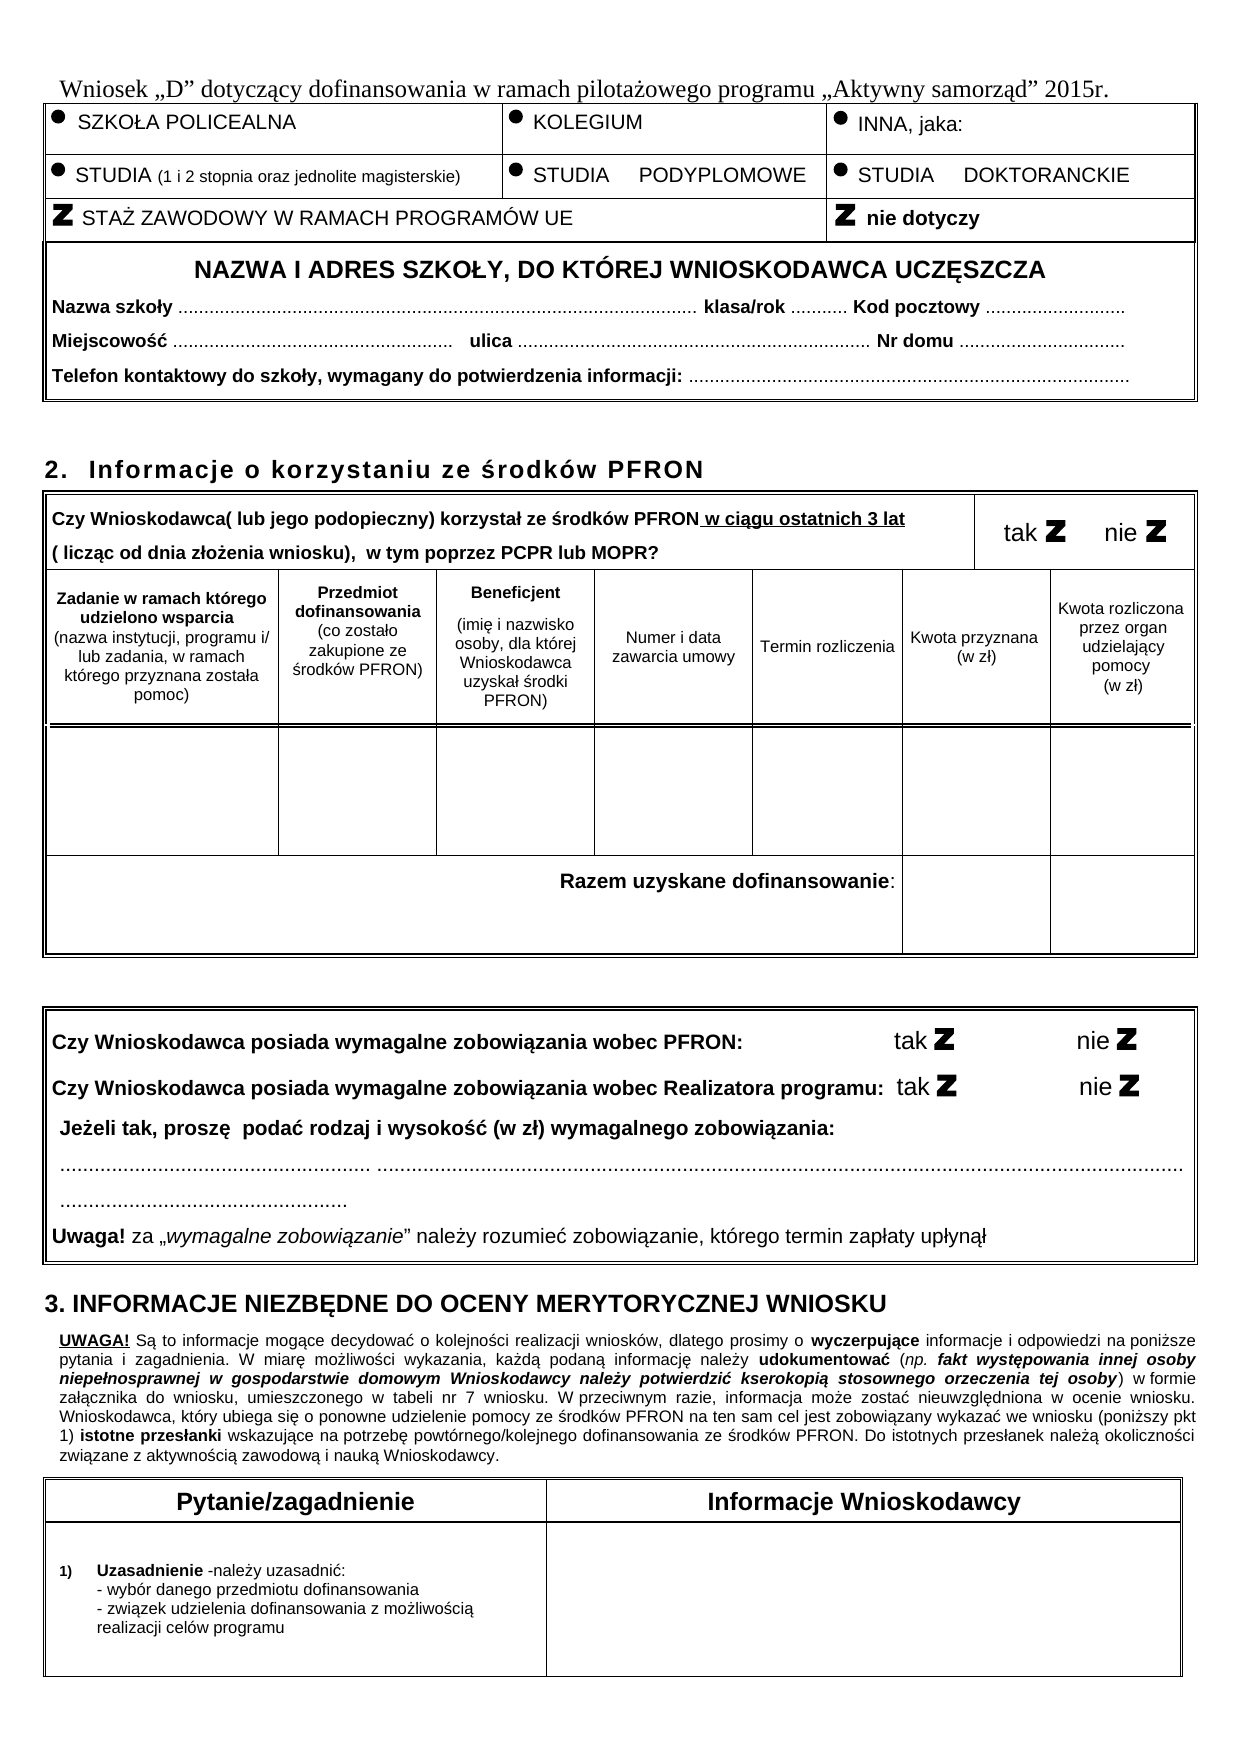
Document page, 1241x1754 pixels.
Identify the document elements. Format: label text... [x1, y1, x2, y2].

table_cell [595, 728, 752, 855]
table_cell Uzasadnienie -należy uzasadnić: - wybór danego przedmiotu dofinansowania - związek udzielenia dofinansowania z możliwością realizacji celów programu [46, 1523, 546, 1676]
table_cell [44, 723, 278, 855]
table_cell [753, 728, 902, 855]
table_cell [1051, 723, 1196, 855]
table_cell Numer i data zawarcia umowy [595, 570, 752, 723]
table_header Pytanie/zagadnienie [46, 1480, 546, 1521]
table_header Czy Wnioskodawca posiada wymagalne zobowiązania wobec PFRON: tak nie Czy Wnioskodawca posiada wymagalne zobowiązania wobec Realizatora programu: tak nie Jeżeli tak, proszę podać rodzaj i wysokość (w zł) wymagalnego zobowiązania: ...................................................... .............................................................................................................................................................................................. Uwaga! za „wymagalne zobowiązanie” należy rozumieć zobowiązanie, którego termin zapłaty upłynął [47, 1011, 1194, 1261]
table_cell [547, 1523, 1180, 1676]
table_cell Przedmiot dofinansowania (co zostało zakupione ze środków PFRON) [279, 570, 436, 723]
table_cell INNA, jaka: [827, 104, 1194, 154]
text 3. INFORMACJE NIEZBĘDNE DO OCENY MERYTORYCZNEJ WNIOSKU [44, 1289, 1196, 1318]
text 2. Informacje o korzystaniu ze środków PFRON [44, 455, 1196, 484]
table_cell Termin rozliczenia [753, 570, 902, 723]
table_header tak nie [975, 495, 1194, 569]
table_cell Razem uzyskane dofinansowanie: [47, 856, 902, 953]
table_cell [903, 856, 1050, 953]
table_cell Kwota rozliczona przez organ udzielający pomocy (w zł) [1051, 570, 1194, 723]
text UWAGA! Są to informacje mogące decydować o kolejności realizacji wniosków, dlatego prosimy o wyczerpujące informacje i odpowiedzi na poniższe pytania i zagadnienia. W miarę możliwości wykazania, każdą podaną informację należy udokumentować (np. fakt występowania innej osoby niepełnosprawnej w gospodarstwie domowym Wnioskodawcy należy potwierdzić kserokopią stosownego orzeczenia tej osoby) w formie załącznika do wniosku, umieszczonego w tabeli nr 7 wniosku. W przeciwnym razie, informacja może zostać nieuwzględniona w ocenie wniosku. Wnioskodawca, który ubiega się o ponowne udzielenie pomocy ze środków PFRON na ten sam cel jest zobowiązany wykazać we wniosku (poniższy pkt 1) istotne przesłanki wskazujące na potrzebę powtórnego/kolejnego dofinansowania ze środków PFRON. Do istotnych przesłanek należą okoliczności związane z aktywnością zawodową i nauką Wnioskodawcy. [59, 1330, 1196, 1464]
table_cell STUDIA DOKTORANCKIE [827, 155, 1194, 198]
table_cell KOLEGIUM [503, 104, 826, 154]
table_cell Beneficjent (imię i nazwisko osoby, dla której Wnioskodawca uzyskał środki PFRON) [437, 570, 594, 723]
table_cell SZKOŁA POLICEALNA [46, 104, 502, 154]
table_cell Zadanie w ramach którego udzielono wsparcia (nazwa instytucji, programu i/ lub zadania, w ramach którego przyznana została pomoc) [47, 570, 278, 723]
table_cell STAŻ ZAWODOWY W RAMACH PROGRAMÓW UE [46, 199, 826, 241]
table_cell [279, 728, 436, 855]
table_header Czy Wnioskodawca( lub jego podopieczny) korzystał ze środków PFRON w ciągu ostatnich 3 lat ( licząc od dnia złożenia wniosku), w tym poprzez PCPR lub MOPR? [47, 495, 974, 569]
table_header Informacje Wnioskodawcy [547, 1480, 1180, 1521]
table_cell [437, 728, 594, 855]
table_cell nie dotyczy [827, 199, 1194, 241]
table_cell STUDIA (1 i 2 stopnia oraz jednolite magisterskie) [46, 155, 502, 198]
table_cell NAZWA I ADRES SZKOŁY, DO KTÓREJ WNIOSKODAWCA UCZĘSZCZA Nazwa szkoły .................................................................................................... klasa/rok ........... Kod pocztowy ........................... Miejscowość ...................................................... ulica .................................................................... Nr domu ................................ Telefon kontaktowy do szkoły, wymagany do potwierdzenia informacji: ..................................................................................... [47, 243, 1194, 398]
table_cell [903, 728, 1050, 855]
table_cell STUDIA PODYPLOMOWE [503, 155, 826, 198]
table_cell Kwota przyznana (w zł) [903, 570, 1050, 723]
table_cell [1051, 856, 1194, 953]
